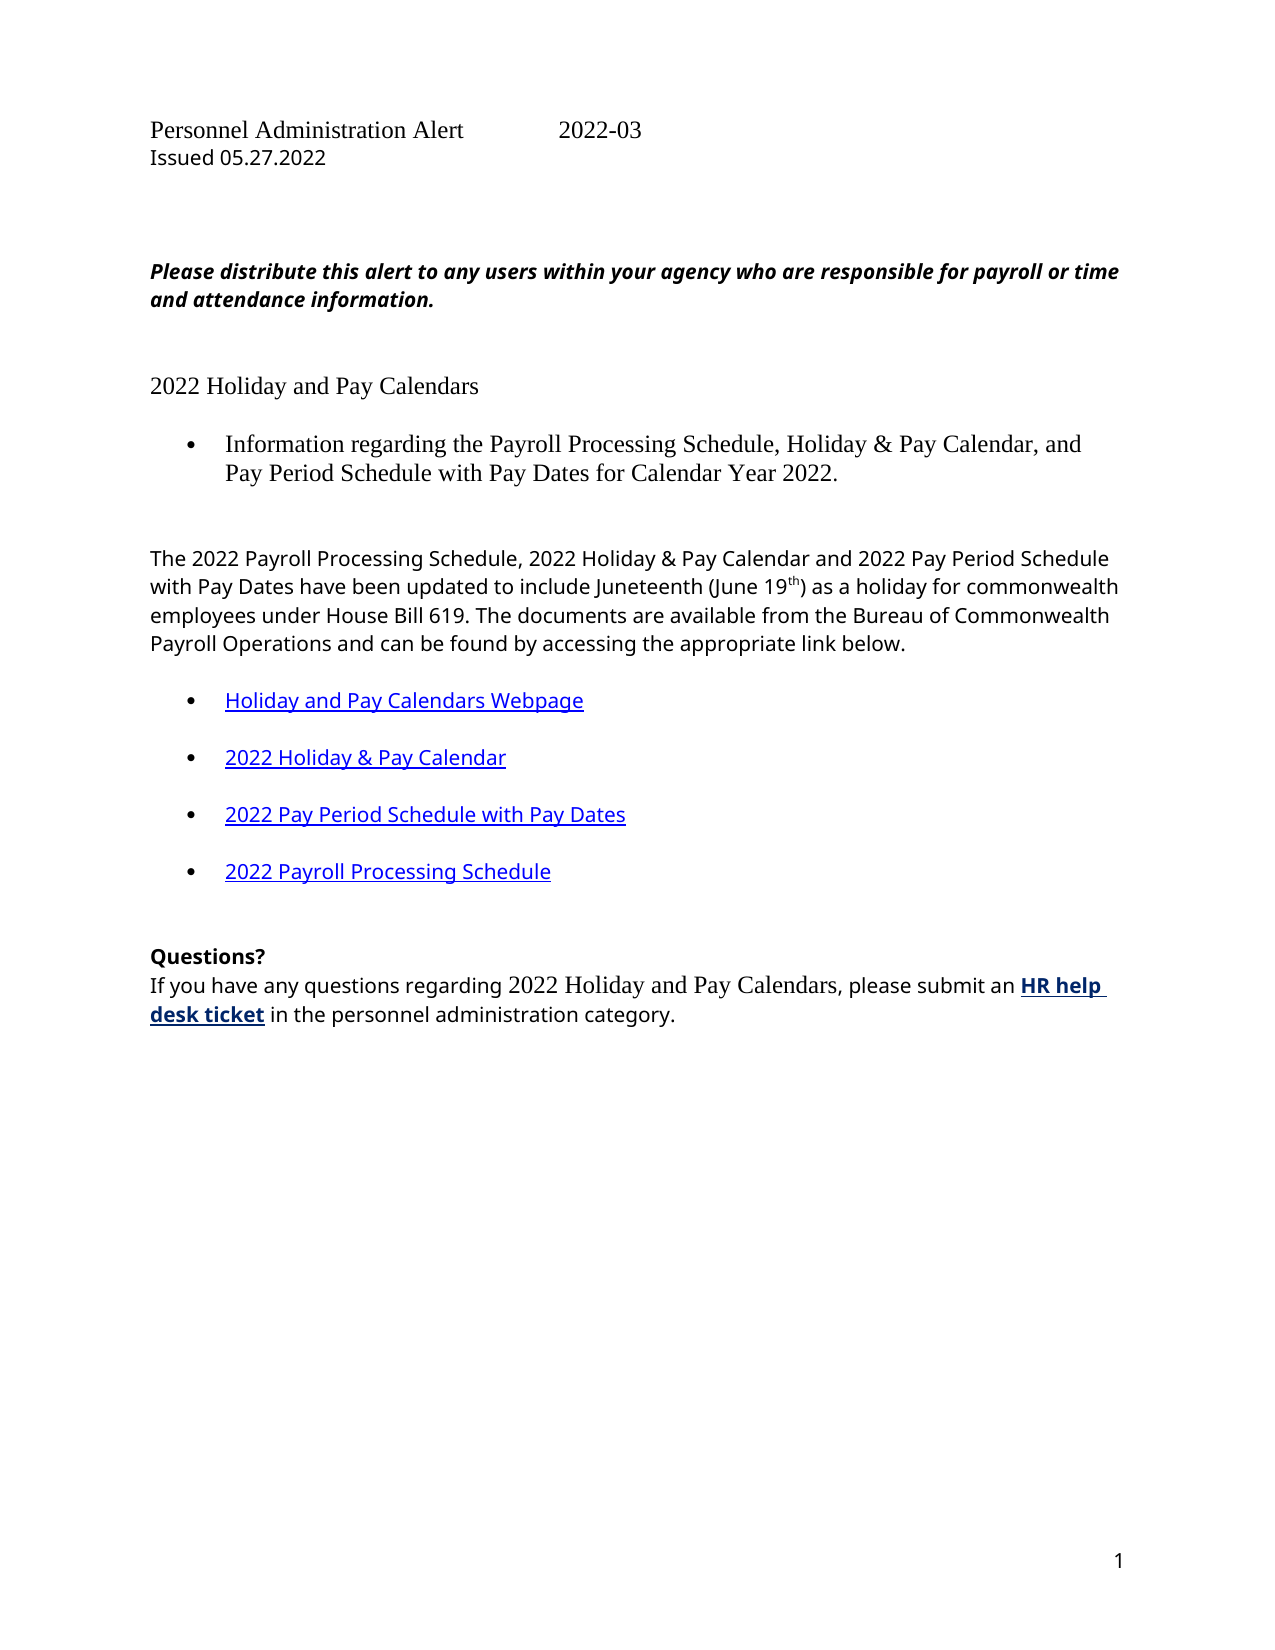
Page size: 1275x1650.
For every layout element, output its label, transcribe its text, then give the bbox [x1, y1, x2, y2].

list . [187, 429, 1125, 487]
text The 2022 Payroll Processing Schedule, 2022 Holiday & Pay Calendar and 2022 Pay Period Schedule with Pay Dates have been updated to include Juneteenth (June 19th) as a holiday for commonwealth employees under House Bill 619. The documents are available from the Bureau of Commonwealth Payroll Operations and can be found by accessing the appropriate link below. [150, 544, 1125, 658]
list 2022 Pay Period Schedule with Pay Dates [187, 800, 1125, 828]
text Please distribute this alert to any users within your agency who are responsible for payroll or time and attendance information. [150, 257, 1125, 314]
text Questions? If you have any questions regarding , please submit an HR help desk ticket in the personnel administration category. [150, 942, 1125, 1028]
list Holiday and Pay Calendars Webpage [187, 686, 1125, 714]
list 2022 Holiday & Pay Calendar [187, 743, 1125, 771]
list 2022 Payroll Processing Schedule [187, 857, 1125, 885]
